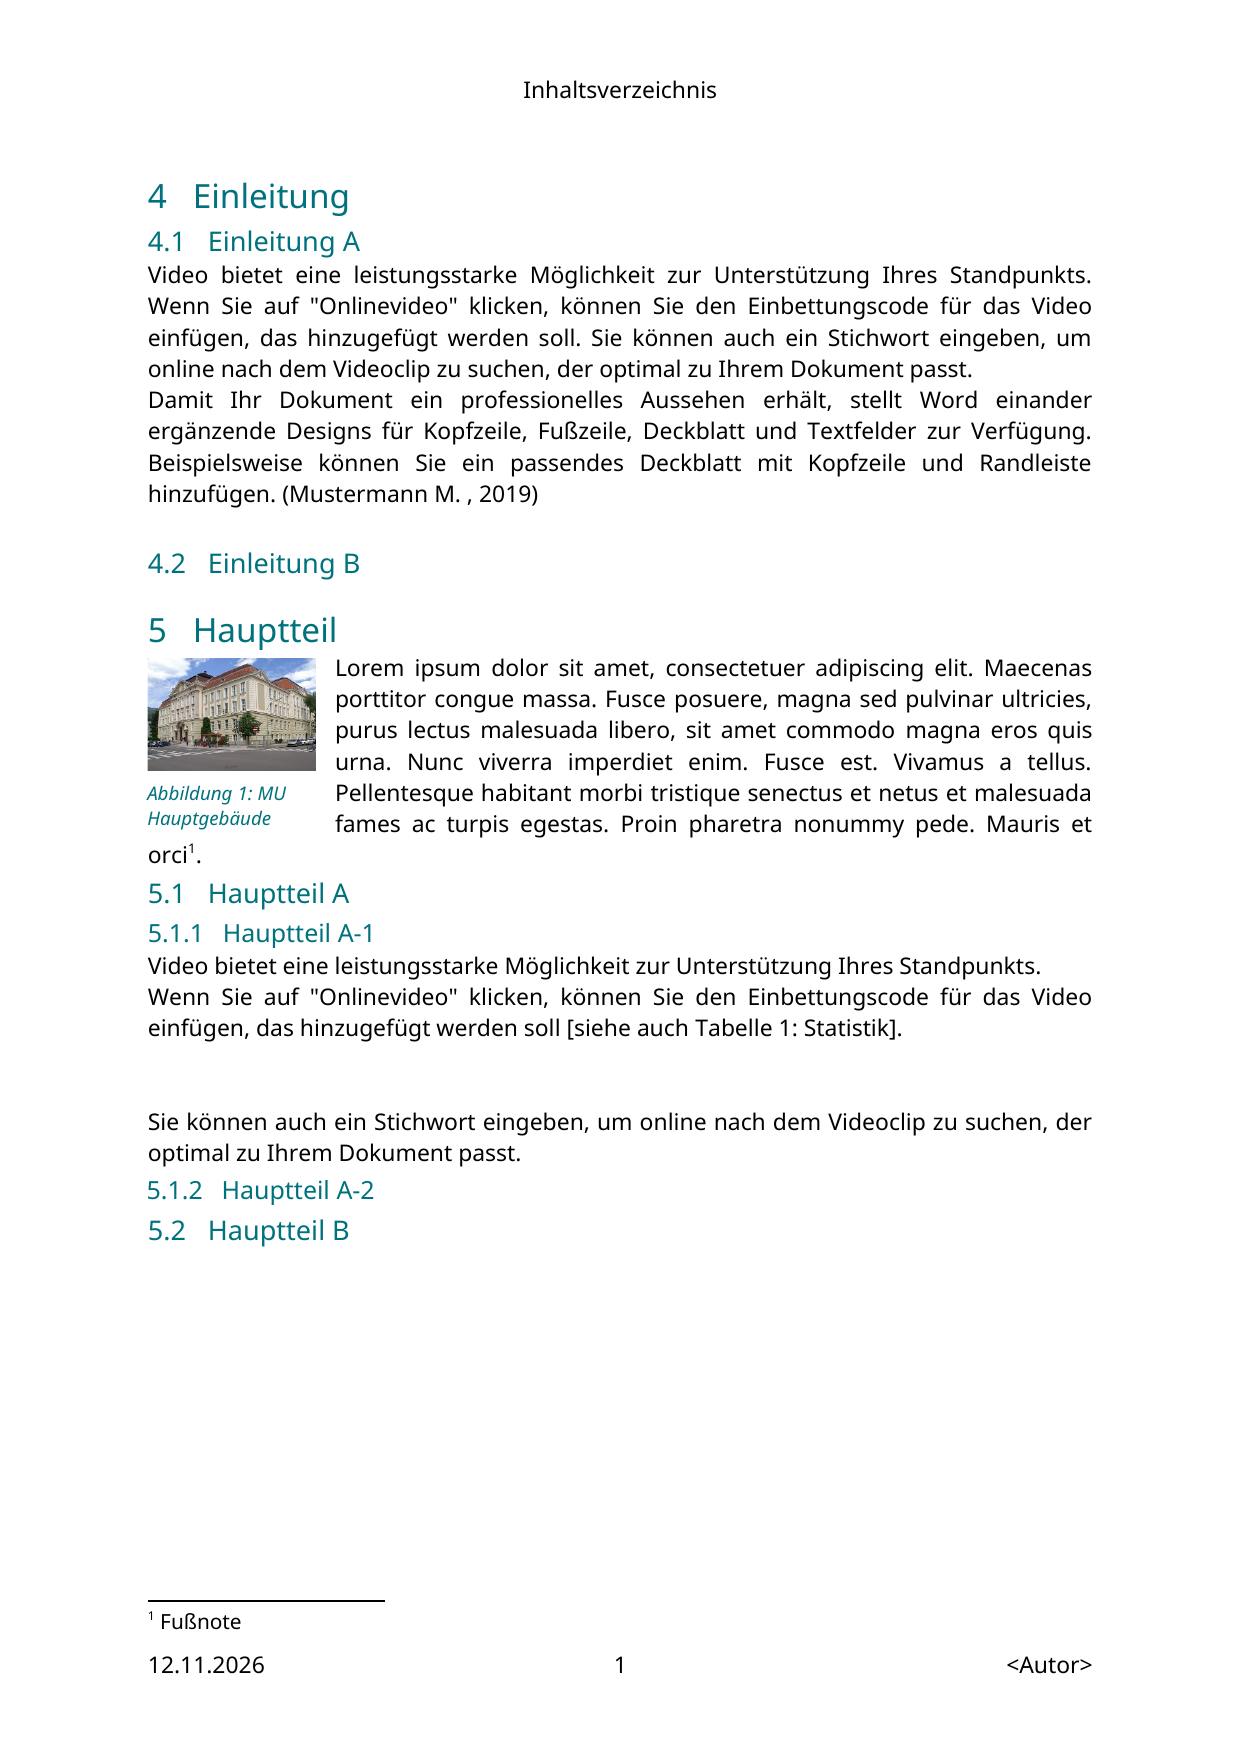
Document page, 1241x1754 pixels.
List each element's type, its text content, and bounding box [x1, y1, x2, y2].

subtitle Hauptteil A-2 [146, 1173, 1093, 1207]
text Lorem ipsum dolor sit amet, consectetuer adipiscing elit. Maecenas porttitor congue massa. Fusce posuere, magna sed pulvinar ultricies, purus lectus malesuada libero, sit amet commodo magna eros quis urna. Nunc viverra imperdiet enim. Fusce est. Vivamus a tellus. Pellentesque habitant morbi tristique senectus et netus et malesuada fames ac turpis egestas. Proin pharetra nonummy pede. Mauris et orci. [148, 652, 1093, 871]
subtitle Hauptteil B [148, 1211, 1093, 1248]
text Video bietet eine leistungsstarke Möglichkeit zur Unterstützung Ihres Standpunkts. Wenn Sie auf "Onlinevideo" klicken, können Sie den Einbettungscode für das Video einfügen, das hinzugefügt werden soll. Sie können auch ein Stichwort eingeben, um online nach dem Videoclip zu suchen, der optimal zu Ihrem Dokument passt. [148, 259, 1093, 384]
text Damit Ihr Dokument ein professionelles Aussehen erhält, stellt Word einander ergänzende Designs für Kopfzeile, Fußzeile, Deckblatt und Textfelder zur Verfügung. Beispielsweise können Sie ein passendes Deckblatt mit Kopfzeile und Randleiste hinzufügen. [148, 384, 1093, 509]
text Video bietet eine leistungsstarke Möglichkeit zur Unterstützung Ihres Standpunkts. [148, 950, 1093, 981]
picture [147, 658, 316, 771]
text Wenn Sie auf "Onlinevideo" klicken, können Sie den Einbettungscode für das Video einfügen, das hinzugefügt werden soll [siehe auch Tabelle 1: Statistik]. [148, 981, 1093, 1043]
subtitle Hauptteil A [148, 875, 1093, 912]
subtitle Hauptteil A-1 [148, 916, 1093, 950]
text Sie können auch ein Stichwort eingeben, um online nach dem Videoclip zu suchen, der optimal zu Ihrem Dokument passt. [148, 1106, 1093, 1168]
subtitle Einleitung [148, 173, 1093, 218]
subtitle Einleitung A [148, 222, 1093, 259]
subtitle Hauptteil [148, 606, 1093, 652]
subtitle Einleitung B [148, 544, 1093, 581]
